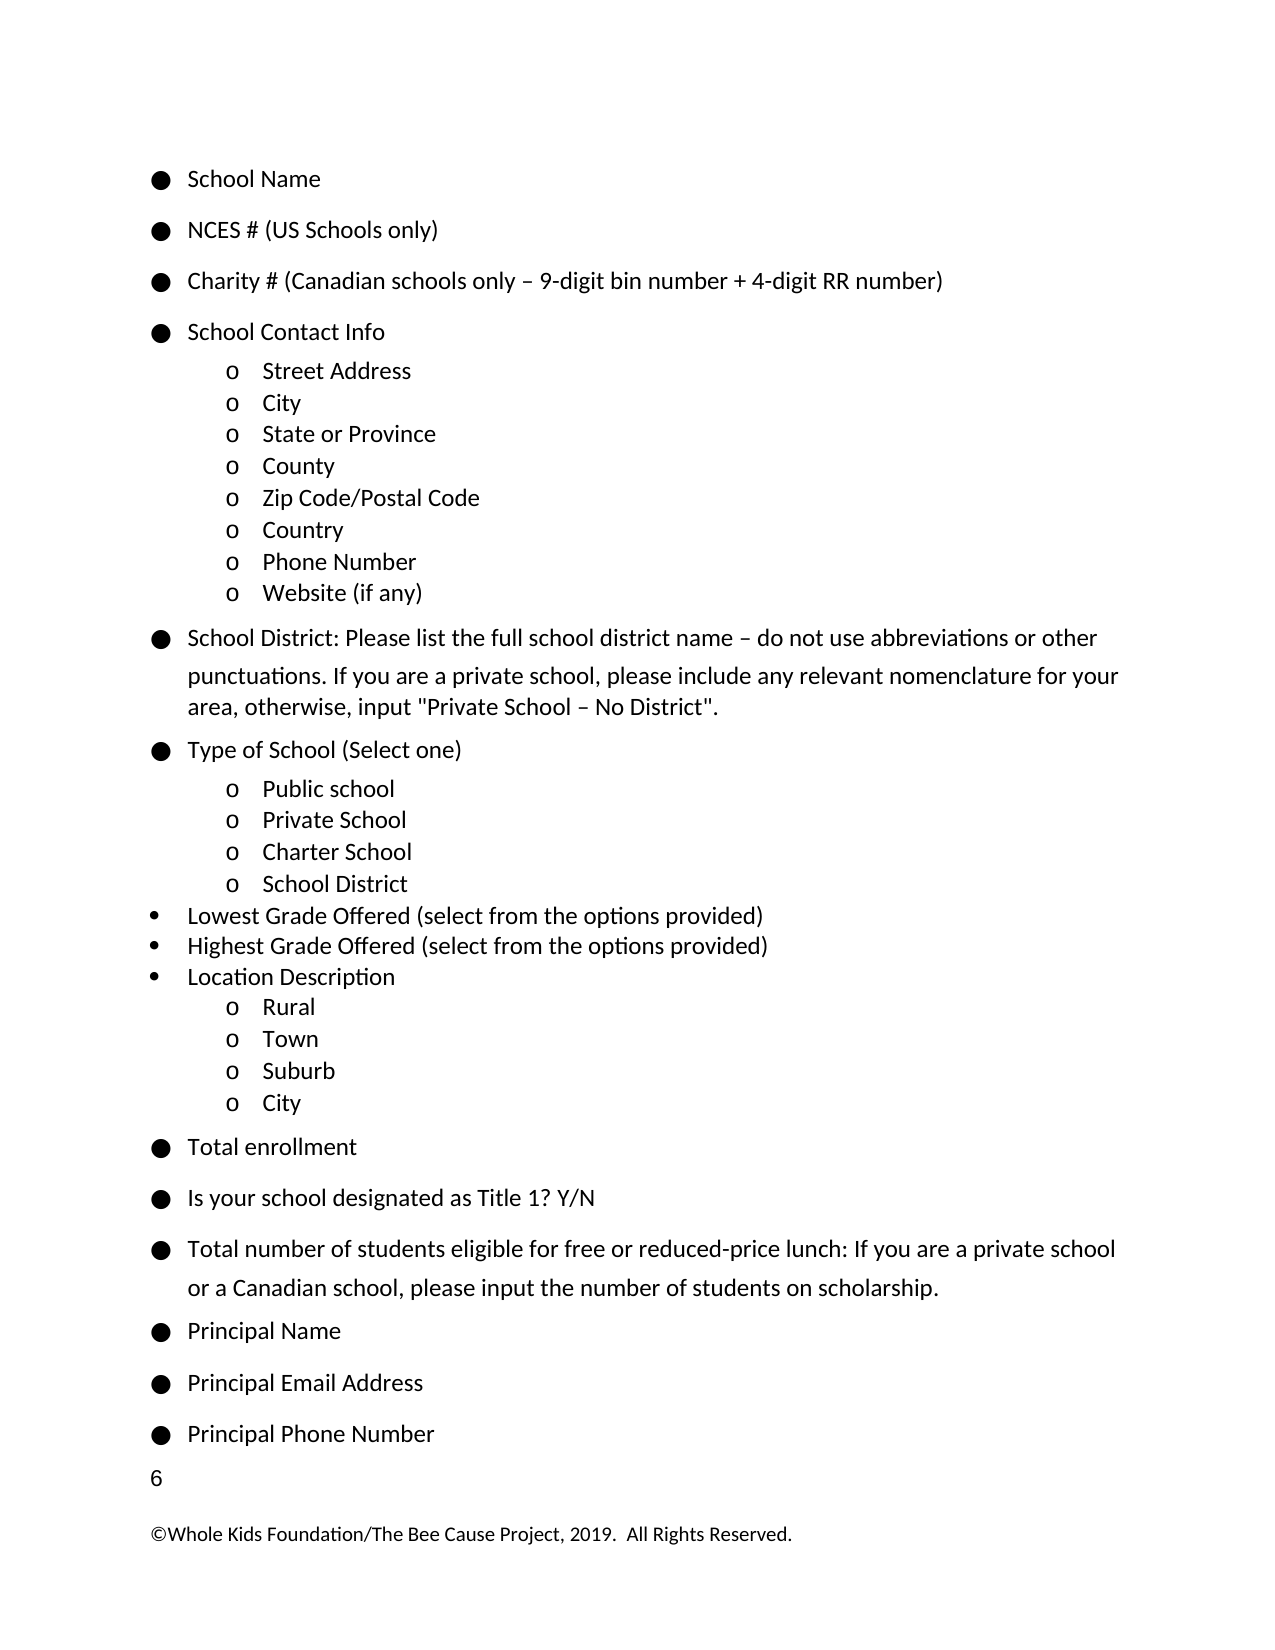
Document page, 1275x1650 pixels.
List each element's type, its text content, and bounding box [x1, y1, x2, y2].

list Street Address [225, 355, 1125, 387]
list Country [225, 514, 1125, 546]
list Suburb [225, 1055, 1125, 1087]
list Location Description [150, 961, 1125, 991]
list City [225, 387, 1125, 418]
list State or Province [225, 418, 1125, 450]
list City [225, 1087, 1125, 1118]
list Principal Email Address [150, 1354, 1125, 1405]
list Is your school designated as Title 1? Y/N [150, 1170, 1125, 1221]
list Zip Code/Postal Code [225, 482, 1125, 514]
list School District [225, 868, 1125, 900]
list Type of School (Select one) [150, 721, 1125, 773]
list Public school [225, 773, 1125, 804]
list School Name [150, 150, 1125, 201]
list Private School [225, 804, 1125, 836]
list Principal Name [150, 1303, 1125, 1354]
list Lowest Grade Offered (select from the options provided) [150, 900, 1125, 930]
list Town [225, 1023, 1125, 1055]
list Rural [225, 991, 1125, 1023]
list Website (if any) [225, 577, 1125, 609]
list School District: Please list the full school district name – do not use abbreviations or other punctuations. If you are a private school, please include any relevant nomenclature for your area, otherwise, input "Private School – No District". [150, 609, 1125, 721]
list Principal Phone Number [150, 1405, 1125, 1456]
list Total number of students eligible for free or reduced-price lunch: If you are a private school or a Canadian school, please input the number of students on scholarship. [150, 1221, 1125, 1303]
list Highest Grade Offered (select from the options provided) [150, 930, 1125, 961]
list Phone Number [225, 546, 1125, 577]
list Charity # (Canadian schools only – 9-digit bin number + 4-digit RR number) [150, 252, 1125, 304]
list NCES # (US Schools only) [150, 201, 1125, 252]
list School Contact Info [150, 304, 1125, 355]
list Total enrollment [150, 1118, 1125, 1170]
list Charter School [225, 836, 1125, 868]
list County [225, 450, 1125, 482]
